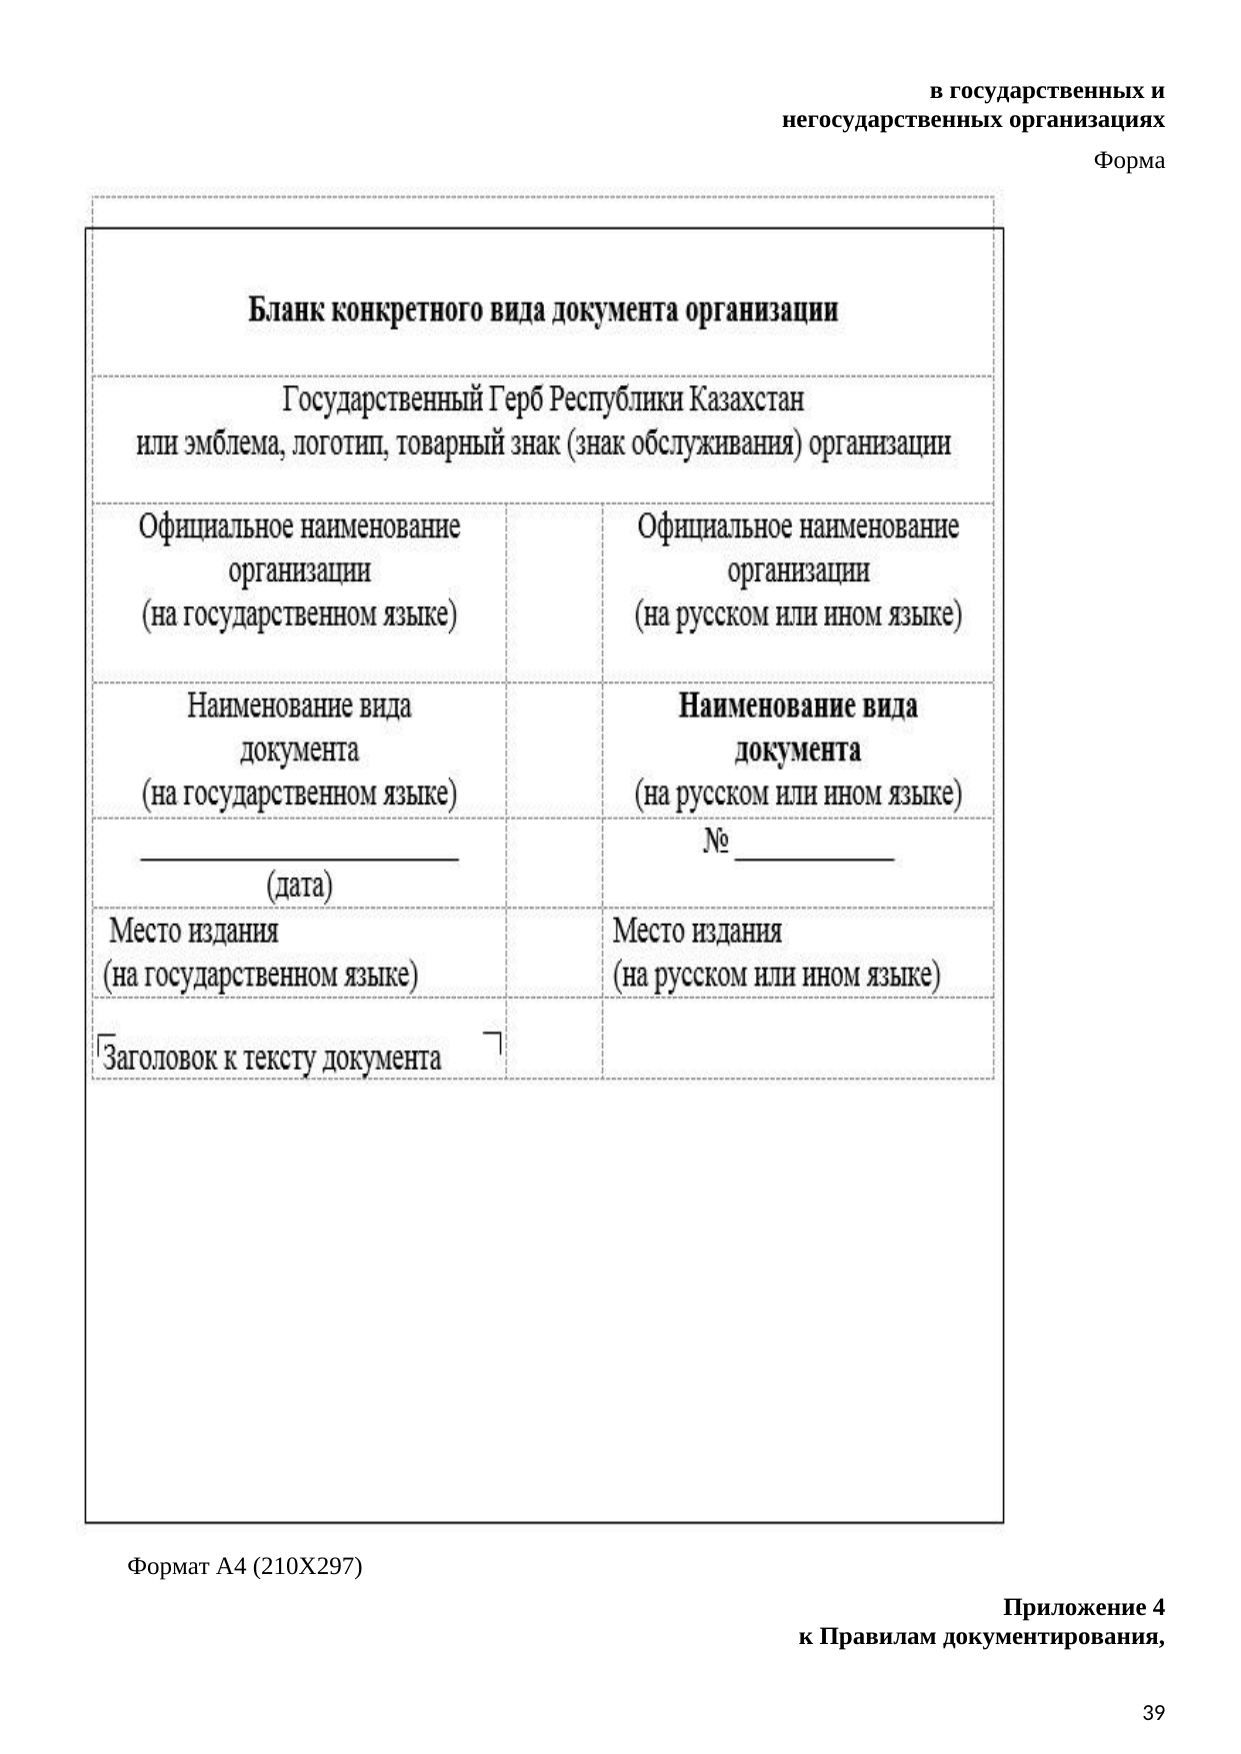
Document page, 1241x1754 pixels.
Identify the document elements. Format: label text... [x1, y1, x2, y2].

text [75, 75, 1165, 132]
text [75, 1592, 1165, 1649]
text Формат А4 (210Х297) [75, 1551, 1165, 1579]
text Форма [75, 145, 1165, 174]
picture [75, 186, 1013, 1539]
